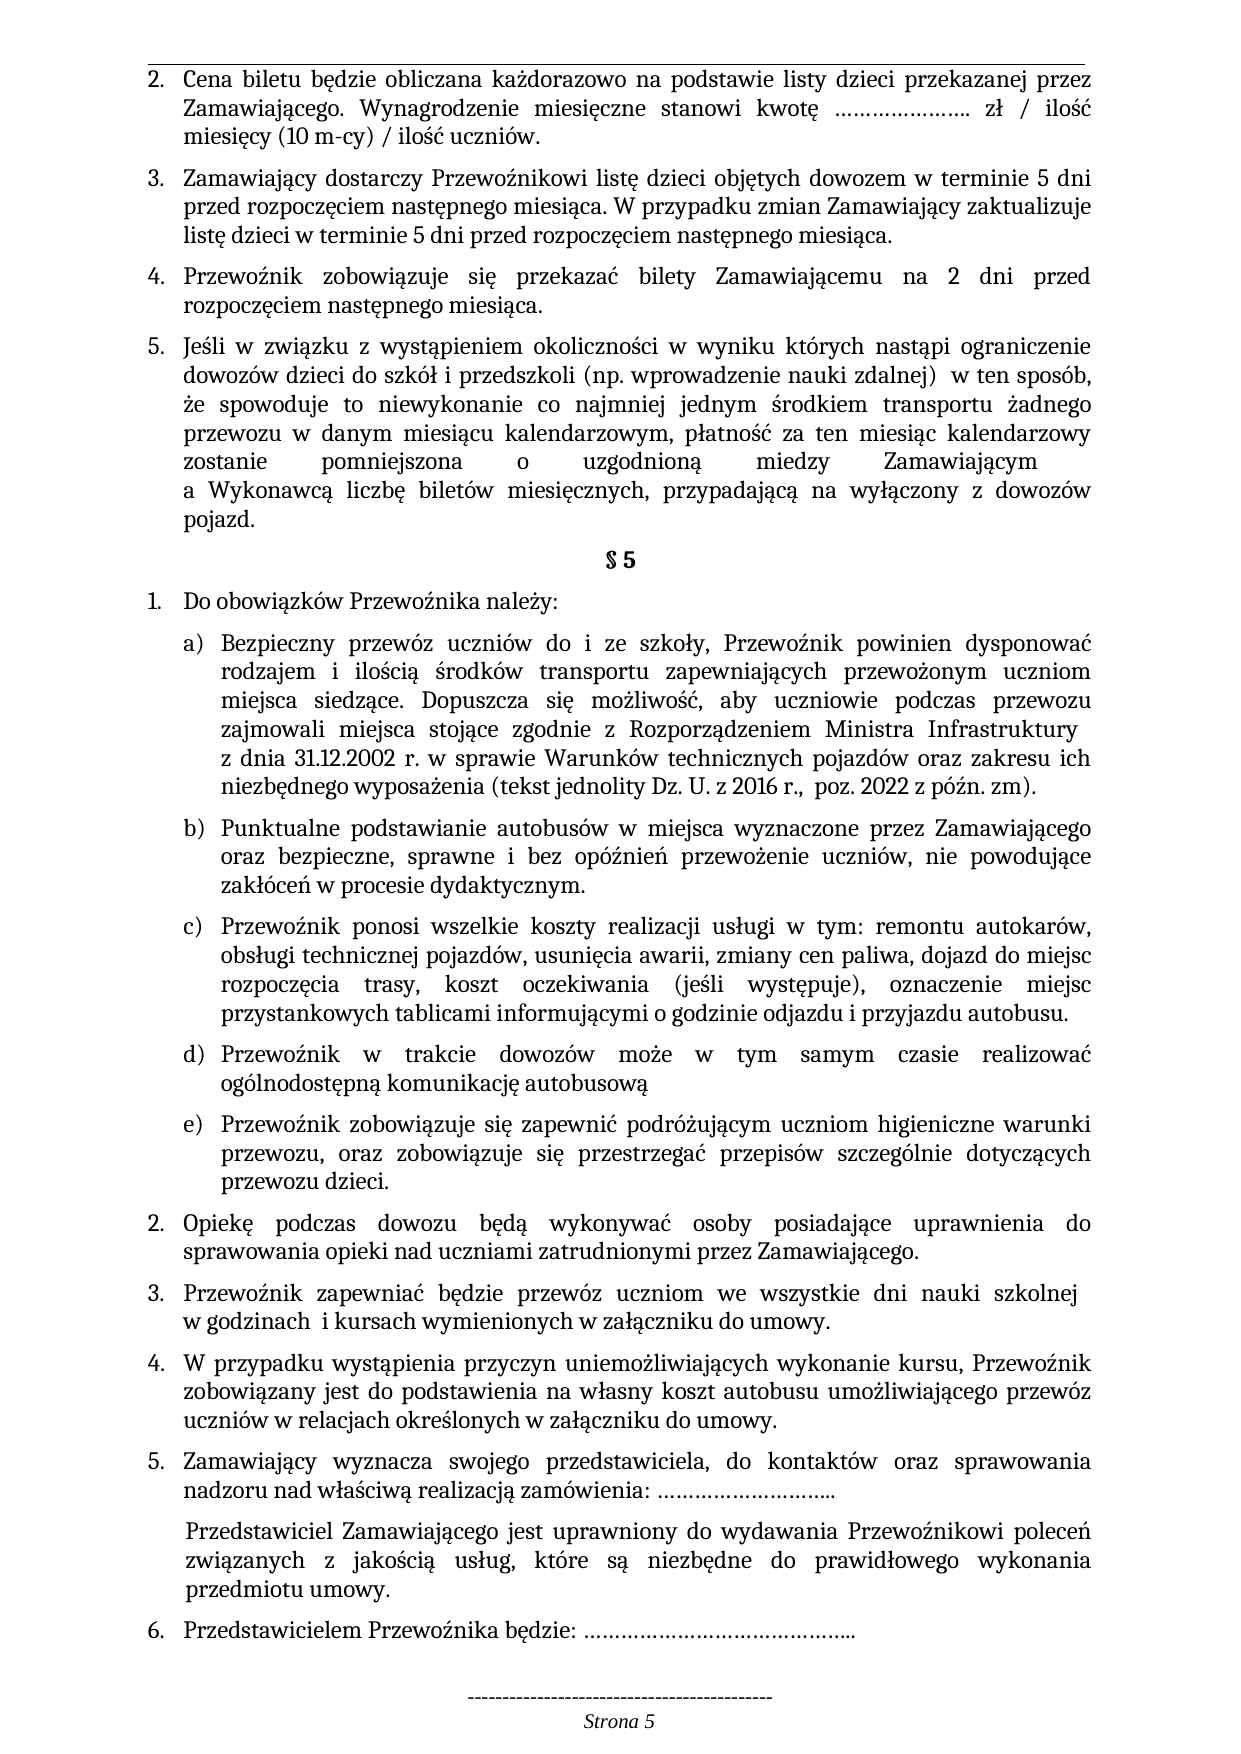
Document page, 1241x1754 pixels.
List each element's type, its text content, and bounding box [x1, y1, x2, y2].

text § 5 [148, 546, 1092, 575]
list Bezpieczny przewóz uczniów do i ze szkoły, Przewoźnik powinien dysponować rodzajem i ilością środków transportu zapewniających przewożonym uczniom miejsca siedzące. Dopuszcza się możliwość, aby uczniowie podczas przewozu zajmowali miejsca stojące zgodnie z Rozporządzeniem Ministra Infrastruktury z dnia 31.12.2002 r. w sprawie Warunków technicznych pojazdów oraz zakresu ich niezbędnego wyposażenia (tekst jednolity Dz. U. z 2016 r., poz. 2022 z późn. zm). [183, 628, 1092, 801]
list Jeśli w związku z wystąpieniem okoliczności w wyniku których nastąpi ograniczenie dowozów dzieci do szkół i przedszkoli (np. wprowadzenie nauki zdalnej) w ten sposób, że spowoduje to niewykonanie co najmniej jednym środkiem transportu żadnego przewozu w danym miesiącu kalendarzowym, płatność za ten miesiąc kalendarzowy zostanie pomniejszona o uzgodnioną miedzy Zamawiającym a Wykonawcą liczbę biletów miesięcznych, przypadającą na wyłączony z dowozów pojazd. [148, 332, 1092, 533]
list Opiekę podczas dowozu będą wykonywać osoby posiadające uprawnienia do sprawowania opieki nad uczniami zatrudnionymi przez Zamawiającego. [148, 1208, 1092, 1266]
list Cena biletu będzie obliczana każdorazowo na podstawie listy dzieci przekazanej przez Zamawiającego. Wynagrodzenie miesięczne stanowi kwotę …………………. zł / ilość miesięcy (10 m-cy) / ilość uczniów. [148, 65, 1092, 151]
list Przewoźnik zobowiązuje się przekazać bilety Zamawiającemu na 2 dni przed rozpoczęciem następnego miesiąca. [148, 262, 1092, 320]
list Przedstawicielem Przewoźnika będzie: …………………………………….. [148, 1616, 1092, 1645]
list Przewoźnik w trakcie dowozów może w tym samym czasie realizować ogólnodostępną komunikację autobusową [183, 1040, 1092, 1097]
list Zamawiający wyznacza swojego przedstawiciela, do kontaktów oraz sprawowania nadzoru nad właściwą realizacją zamówienia: ……………………….. [148, 1447, 1092, 1505]
list Przewoźnik ponosi wszelkie koszty realizacji usługi w tym: remontu autokarów, obsługi technicznej pojazdów, usunięcia awarii, zmiany cen paliwa, dojazd do miejsc rozpoczęcia trasy, koszt oczekiwania (jeśli występuje), oznaczenie miejsc przystankowych tablicami informującymi o godzinie odjazdu i przyjazdu autobusu. [183, 912, 1092, 1027]
list Przewoźnik zapewniać będzie przewóz uczniom we wszystkie dni nauki szkolnej w godzinach i kursach wymienionych w załączniku do umowy. [148, 1278, 1092, 1336]
list Zamawiający dostarczy Przewoźnikowi listę dzieci objętych dowozem w terminie 5 dni przed rozpoczęciem następnego miesiąca. W przypadku zmian Zamawiający zaktualizuje listę dzieci w terminie 5 dni przed rozpoczęciem następnego miesiąca. [148, 163, 1092, 250]
list Przewoźnik zobowiązuje się zapewnić podróżującym uczniom higieniczne warunki przewozu, oraz zobowiązuje się przestrzegać przepisów szczególnie dotyczących przewozu dzieci. [183, 1110, 1092, 1196]
list Punktualne podstawianie autobusów w miejsca wyznaczone przez Zamawiającego oraz bezpieczne, sprawne i bez opóźnień przewożenie uczniów, nie powodujące zakłóceń w procesie dydaktycznym. [183, 813, 1092, 900]
list W przypadku wystąpienia przyczyn uniemożliwiających wykonanie kursu, Przewoźnik zobowiązany jest do podstawienia na własny koszt autobusu umożliwiającego przewóz uczniów w relacjach określonych w załączniku do umowy. [148, 1348, 1092, 1435]
list Do obowiązków Przewoźnika należy: [148, 587, 1092, 616]
text Przedstawiciel Zamawiającego jest uprawniony do wydawania Przewoźnikowi poleceń związanych z jakością usług, które są niezbędne do prawidłowego wykonania przedmiotu umowy. [185, 1517, 1092, 1603]
